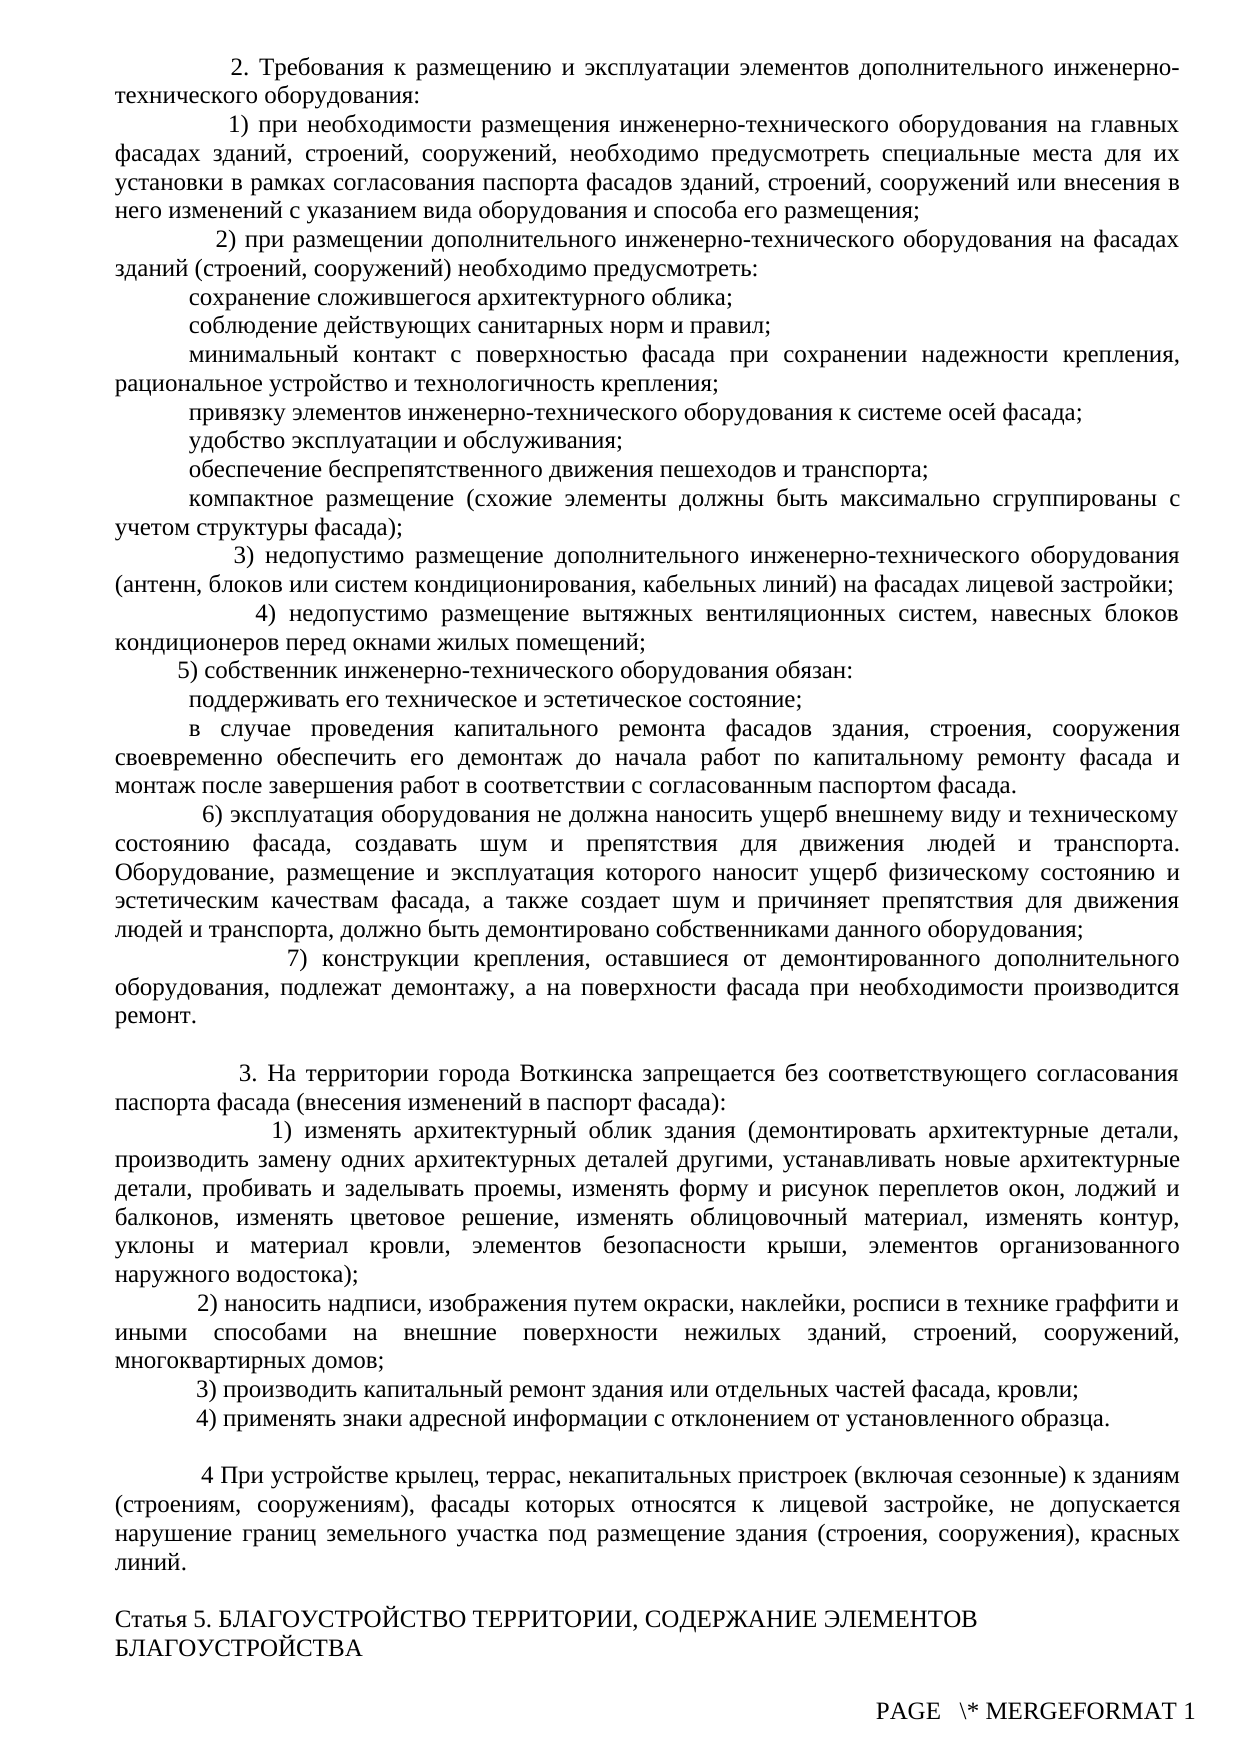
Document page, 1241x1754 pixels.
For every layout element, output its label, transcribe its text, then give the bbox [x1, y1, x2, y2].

list минимальный контакт с поверхностью фасада при сохранении надежности крепления, рациональное устройство и технологичность крепления; [114, 339, 1181, 397]
list 4) применять знаки адресной информации с отклонением от установленного образца. [114, 1403, 1181, 1432]
list Статья 5. БЛАГОУСТРОЙСТВО ТЕРРИТОРИИ, СОДЕРЖАНИЕ ЭЛЕМЕНТОВ БЛАГОУСТРОЙСТВА [114, 1604, 1181, 1662]
list компактное размещение (схожие элементы должны быть максимально сгруппированы с учетом структуры фасада); [114, 483, 1181, 540]
list 4 При устройстве крылец, террас, некапитальных пристроек (включая сезонные) к зданиям (строениям, сооружениям), фасады которых относятся к лицевой застройке, не допускается нарушение границ земельного участка под размещение здания (строения, сооружения), красных линий. [114, 1460, 1181, 1575]
list соблюдение действующих санитарных норм и правил; [114, 310, 1181, 339]
list 1) изменять архитектурный облик здания (демонтировать архитектурные детали, производить замену одних архитектурных деталей другими, устанавливать новые архитектурные детали, пробивать и заделывать проемы, изменять форму и рисунок переплетов окон, лоджий и балконов, изменять цветовое решение, изменять облицовочный материал, изменять контур, уклоны и материал кровли, элементов безопасности крыши, элементов организованного наружного водостока); [114, 1115, 1181, 1288]
list 3) производить капитальный ремонт здания или отдельных частей фасада, кровли; [114, 1374, 1181, 1403]
list удобство эксплуатации и обслуживания; [114, 425, 1181, 454]
list 2. Требования к размещению и эксплуатации элементов дополнительного инженерно-технического оборудования: [114, 52, 1181, 109]
list привязку элементов инженерно-технического оборудования к системе осей фасада; [114, 397, 1181, 425]
list 5) собственник инженерно-технического оборудования обязан: [114, 655, 1181, 684]
list поддерживать его техническое и эстетическое состояние; [114, 684, 1181, 713]
list 2) наносить надписи, изображения путем окраски, наклейки, росписи в технике граффити и иными способами на внешние поверхности нежилых зданий, строений, сооружений, многоквартирных домов; [114, 1288, 1181, 1374]
list в случае проведения капитального ремонта фасадов здания, строения, сооружения своевременно обеспечить его демонтаж до начала работ по капитальному ремонту фасада и монтаж после завершения работ в соответствии с согласованным паспортом фасада. [114, 713, 1181, 799]
list обеспечение беспрепятственного движения пешеходов и транспорта; [114, 454, 1181, 483]
list сохранение сложившегося архитектурного облика; [114, 282, 1181, 310]
list 4) недопустимо размещение вытяжных вентиляционных систем, навесных блоков кондиционеров перед окнами жилых помещений; [114, 598, 1181, 655]
list 6) эксплуатация оборудования не должна наносить ущерб внешнему виду и техническому состоянию фасада, создавать шум и препятствия для движения людей и транспорта. Оборудование, размещение и эксплуатация которого наносит ущерб физическому состоянию и эстетическим качествам фасада, а также создает шум и причиняет препятствия для движения людей и транспорта, должно быть демонтировано собственниками данного оборудования; [114, 799, 1181, 943]
list 3) недопустимо размещение дополнительного инженерно-технического оборудования (антенн, блоков или систем кондиционирования, кабельных линий) на фасадах лицевой застройки; [114, 540, 1181, 598]
list 2) при размещении дополнительного инженерно-технического оборудования на фасадах зданий (строений, сооружений) необходимо предусмотреть: [114, 224, 1181, 282]
list 7) конструкции крепления, оставшиеся от демонтированного дополнительного оборудования, подлежат демонтажу, а на поверхности фасада при необходимости производится ремонт. [114, 943, 1181, 1029]
list 3. На территории города Воткинска запрещается без соответствующего согласования паспорта фасада (внесения изменений в паспорт фасада): [114, 1058, 1181, 1115]
list 1) при необходимости размещения инженерно-технического оборудования на главных фасадах зданий, строений, сооружений, необходимо предусмотреть специальные места для их установки в рамках согласования паспорта фасадов зданий, строений, сооружений или внесения в него изменений с указанием вида оборудования и способа его размещения; [114, 109, 1181, 224]
